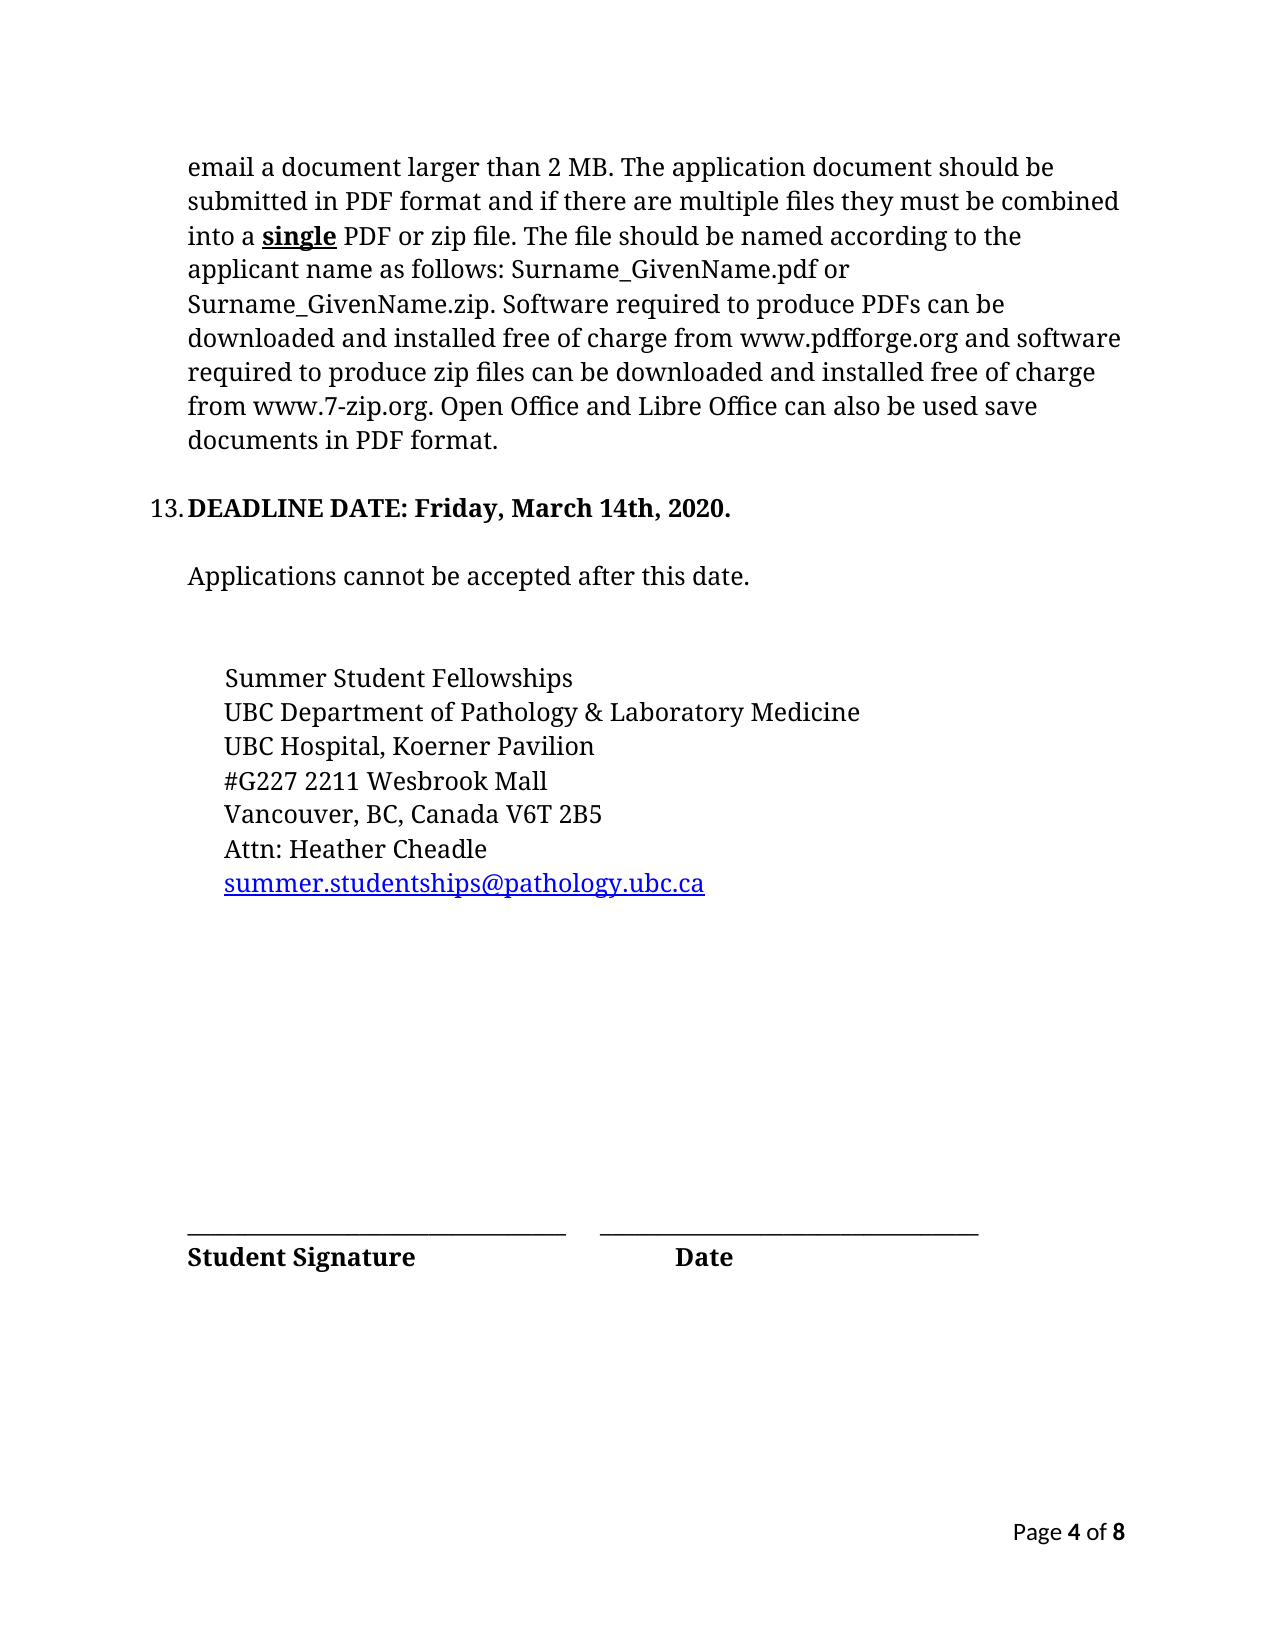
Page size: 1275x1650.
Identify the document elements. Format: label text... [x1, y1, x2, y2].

text Applications cannot be accepted after this date. [150, 559, 1125, 593]
text Summer Student Fellowships [225, 661, 1125, 695]
text UBC Department of Pathology & Laboratory Medicine [224, 695, 1125, 729]
list DEADLINE DATE: Friday, March 14th, 2020. [150, 491, 1125, 525]
text Vancouver, BC, Canada V6T 2B5 [224, 797, 1125, 831]
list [150, 150, 1125, 457]
text _________________________________ _________________________________ [187, 1206, 1125, 1240]
text #G227 2211 Wesbrook Mall [224, 763, 1125, 797]
text UBC Hospital, Koerner Pavilion [224, 729, 1125, 763]
text Attn: Heather Cheadle [224, 831, 1125, 865]
text Student’s Signature Student Signature Date [0, 1240, 1125, 1274]
text summer.studentships@pathology.ubc.ca [224, 865, 1125, 899]
